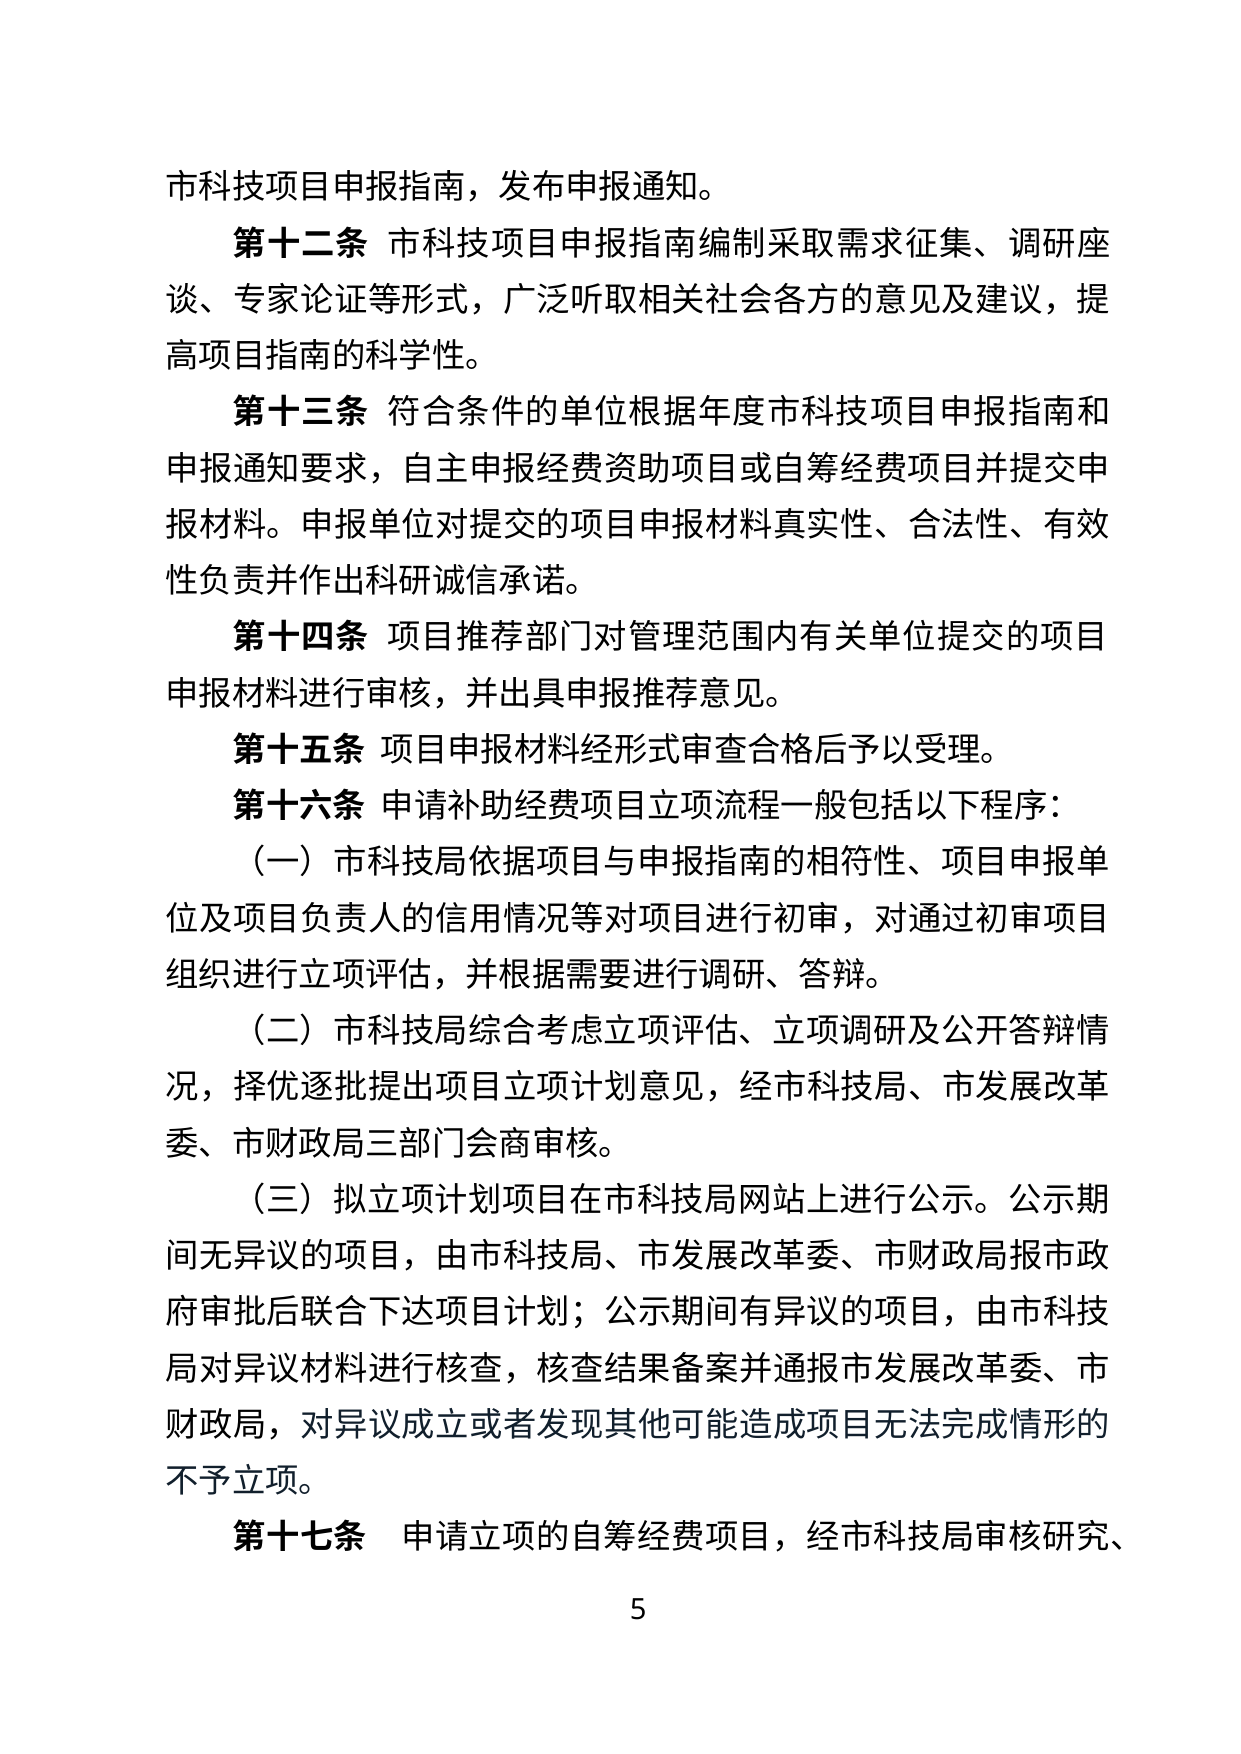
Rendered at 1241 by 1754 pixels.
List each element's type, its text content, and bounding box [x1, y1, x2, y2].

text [165, 1504, 1110, 1560]
text 第十六条 申请补助经费项目立项流程一般包括以下程序： [165, 773, 1110, 829]
text 第十五条 项目申报材料经形式审查合格后予以受理。 [165, 716, 1110, 773]
text （三）拟立项计划项目在市科技局网站上进行公示。公示期间无异议的项目，由市科技局、市发展改革委、市财政局报市政府审批后联合下达项目计划；公示期间有异议的项目，由市科技局对异议材料进行核查，核查结果备案并通报市发展改革委、市财政局，对异议成立或者发现其他可能造成项目无法完成情形的，不予立项。 [165, 1166, 1110, 1504]
text 第十二条 市科技项目申报指南编制采取需求征集、调研座谈、专家论证等形式，广泛听取相关社会各方的意见及建议，提高项目指南的科学性。 [165, 210, 1110, 379]
text 第十三条 符合条件的单位根据年度市科技项目申报指南和申报通知要求，自主申报经费资助项目或自筹经费项目并提交申报材料。申报单位对提交的项目申报材料真实性、合法性、有效性负责并作出科研诚信承诺。 [165, 379, 1110, 604]
text （二）市科技局综合考虑立项评估、立项调研及公开答辩情况，择优逐批提出项目立项计划意见，经市科技局、市发展改革委、市财政局三部门会商审核。 [165, 998, 1110, 1166]
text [165, 154, 1110, 210]
text （一）市科技局依据项目与申报指南的相符性、项目申报单位及项目负责人的信用情况等对项目进行初审，对通过初审项目组织进行立项评估，并根据需要进行调研、答辩。 [165, 829, 1110, 998]
text 第十四条 项目推荐部门对管理范围内有关单位提交的项目申报材料进行审核，并出具申报推荐意见。 [165, 604, 1110, 716]
